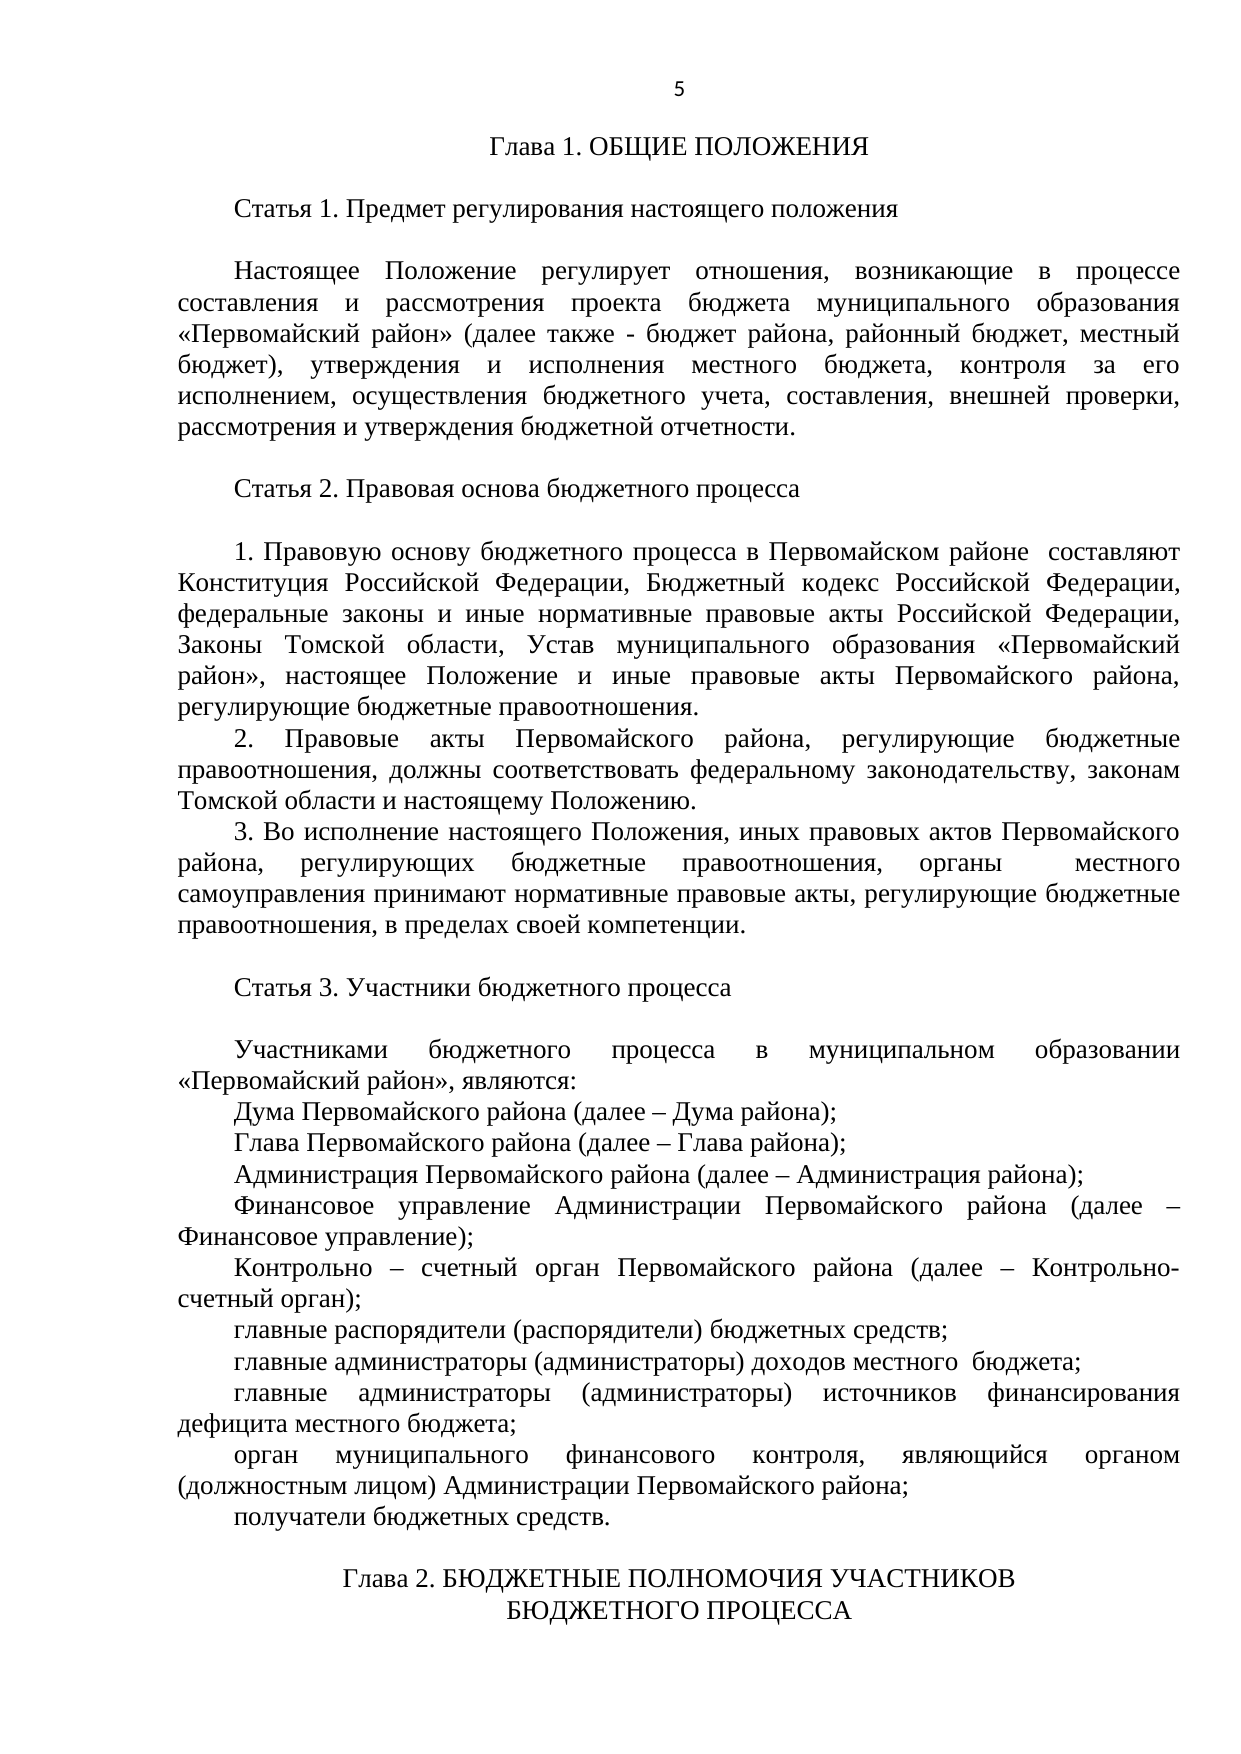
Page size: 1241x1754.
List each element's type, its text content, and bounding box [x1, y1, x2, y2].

text Настоящее Положение регулирует отношения, возникающие в процессе составления и рассмотрения проекта бюджета муниципального образования «Первомайский район» (далее также - бюджет района, районный бюджет, местный бюджет), утверждения и исполнения местного бюджета, контроля за его исполнением, осуществления бюджетного учета, составления, внешней проверки, рассмотрения и утверждения бюджетной отчетности. [177, 254, 1181, 441]
text Участниками бюджетного процесса в муниципальном образовании «Первомайский район», являются: [177, 1033, 1181, 1095]
text Глава Первомайского района (далее – Глава района); [177, 1127, 1181, 1158]
title Глава 1. ОБЩИЕ ПОЛОЖЕНИЯ [177, 130, 1181, 161]
title Статья 1. Предмет регулирования настоящего положения [177, 192, 1181, 223]
text главные администраторы (администраторы) доходов местного бюджета; [177, 1344, 1181, 1376]
text Финансовое управление Администрации Первомайского района (далее – Финансовое управление); [177, 1189, 1181, 1251]
title Глава 2. БЮДЖЕТНЫЕ ПОЛНОМОЧИЯ УЧАСТНИКОВ [177, 1563, 1181, 1594]
text орган муниципального финансового контроля, являющийся органом (должностным лицом) Администрации Первомайского района; [177, 1438, 1181, 1500]
text главные распорядители (распорядители) бюджетных средств; [177, 1313, 1181, 1344]
title Статья 3. Участники бюджетного процесса [177, 971, 1181, 1002]
text Дума Первомайского района (далее – Дума района); [177, 1095, 1181, 1127]
text Контрольно – счетный орган Первомайского района (далее – Контрольно-счетный орган); [177, 1251, 1181, 1313]
text главные администраторы (администраторы) источников финансирования дефицита местного бюджета; [177, 1376, 1181, 1438]
text Администрация Первомайского района (далее – Администрация района); [177, 1158, 1181, 1189]
title Статья 2. Правовая основа бюджетного процесса [177, 472, 1181, 504]
text 1. Правовую основу бюджетного процесса в Первомайском районе составляют Конституция Российской Федерации, Бюджетный кодекс Российской Федерации, федеральные законы и иные нормативные правовые акты Российской Федерации, Законы Томской области, Устав муниципального образования «Первомайский район», настоящее Положение и иные правовые акты Первомайского района, регулирующие бюджетные правоотношения. [177, 535, 1181, 722]
text 2. Правовые акты Первомайского района, регулирующие бюджетные правоотношения, должны соответствовать федеральному законодательству, законам Томской области и настоящему Положению. [177, 722, 1181, 815]
title БЮДЖЕТНОГО ПРОЦЕССА [177, 1594, 1181, 1625]
text получатели бюджетных средств. [177, 1500, 1181, 1531]
text 3. Во исполнение настоящего Положения, иных правовых актов Первомайского района, регулирующих бюджетные правоотношения, органы местного самоуправления принимают нормативные правовые акты, регулирующие бюджетные правоотношения, в пределах своей компетенции. [177, 815, 1181, 940]
